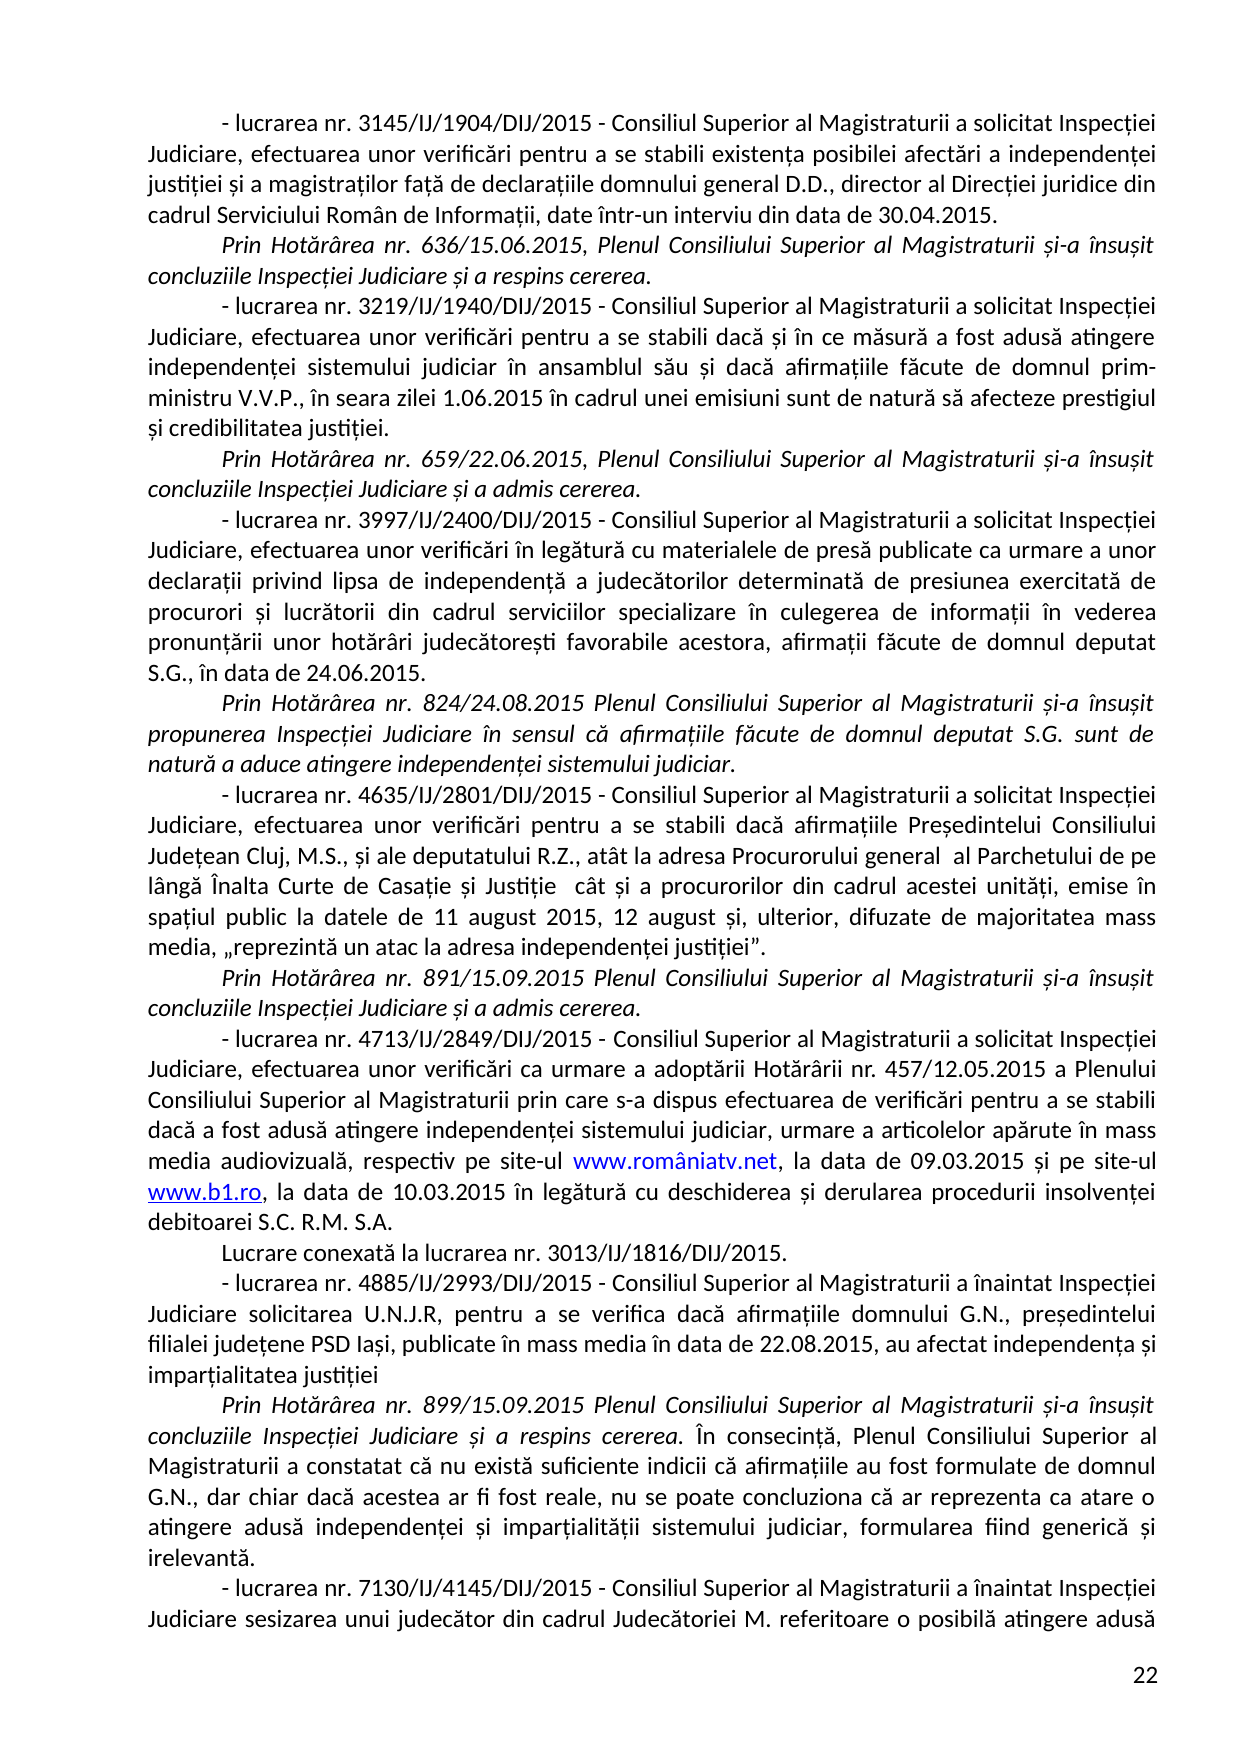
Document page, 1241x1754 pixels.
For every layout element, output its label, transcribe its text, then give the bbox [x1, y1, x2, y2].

text Prin Hotărârea nr. 636/15.06.2015, Plenul Consiliului Superior al Magistraturii şi-a însuşit concluziile Inspecţiei Judiciare şi a respins cererea. [148, 229, 1158, 291]
text Lucrare conexată la lucrarea nr. 3013/IJ/1816/DIJ/2015. [148, 1237, 1158, 1267]
text Prin Hotărârea nr. 824/24.08.2015 Plenul Consiliului Superior al Magistraturii şi-a însuşit propunerea Inspecţiei Judiciare în sensul că afirmaţiile făcute de domnul deputat S.G. sunt de natură a aduce atingere independenţei sistemului judiciar. [148, 687, 1158, 779]
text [148, 1572, 1158, 1633]
text - lucrarea nr. 3145/IJ/1904/DIJ/2015 - Consiliul Superior al Magistraturii a solicitat Inspecţiei Judiciare, efectuarea unor verificări pentru a se stabili existenţa posibilei afectări a independenţei justiţiei şi a magistraţilor faţă de declaraţiile domnului general D.D., director al Direcţiei juridice din cadrul Serviciului Român de Informaţii, date într-un interviu din data de 30.04.2015. [148, 107, 1158, 229]
text Prin Hotărârea nr. 659/22.06.2015, Plenul Consiliului Superior al Magistraturii şi-a însuşit concluziile Inspecţiei Judiciare şi a admis cererea. [148, 443, 1158, 504]
text - lucrarea nr. 4713/IJ/2849/DIJ/2015 - Consiliul Superior al Magistraturii a solicitat Inspecţiei Judiciare, efectuarea unor verificări ca urmare a adoptării Hotărârii nr. 457/12.05.2015 a Plenului Consiliului Superior al Magistraturii prin care s-a dispus efectuarea de verificări pentru a se stabili dacă a fost adusă atingere independenţei sistemului judiciar, urmare a articolelor apărute în mass media audiovizuală, respectiv pe site-ul www.româniatv.net, la data de 09.03.2015 şi pe site-ul www.b1.ro, la data de 10.03.2015 în legătură cu deschiderea şi derularea procedurii insolvenţei debitoarei S.C. R.M. S.A. [148, 1023, 1158, 1237]
text Prin Hotărârea nr. 899/15.09.2015 Plenul Consiliului Superior al Magistraturii şi-a însuşit concluziile Inspecţiei Judiciare şi a respins cererea. În consecinţă, Plenul Consiliului Superior al Magistraturii a constatat că nu există suficiente indicii că afirmaţiile au fost formulate de domnul G.N., dar chiar dacă acestea ar fi fost reale, nu se poate concluziona că ar reprezenta ca atare o atingere adusă independenţei şi imparţialităţii sistemului judiciar, formularea fiind generică şi irelevantă. [148, 1389, 1158, 1572]
text - lucrarea nr. 4885/IJ/2993/DIJ/2015 - Consiliul Superior al Magistraturii a înaintat Inspecţiei Judiciare solicitarea U.N.J.R, pentru a se verifica dacă afirmaţiile domnului G.N., preşedintelui filialei judeţene PSD Iaşi, publicate în mass media în data de 22.08.2015, au afectat independenţa şi imparţialitatea justiţiei [148, 1267, 1158, 1389]
text Prin Hotărârea nr. 891/15.09.2015 Plenul Consiliului Superior al Magistraturii şi-a însuşit concluziile Inspecţiei Judiciare şi a admis cererea. [148, 962, 1158, 1023]
text - lucrarea nr. 4635/IJ/2801/DIJ/2015 - Consiliul Superior al Magistraturii a solicitat Inspecţiei Judiciare, efectuarea unor verificări pentru a se stabili dacă afirmaţiile Preşedintelui Consiliului Judeţean Cluj, M.S., şi ale deputatului R.Z., atât la adresa Procurorului general al Parchetului de pe lângă Înalta Curte de Casaţie şi Justiţie cât şi a procurorilor din cadrul acestei unităţi, emise în spaţiul public la datele de 11 august 2015, 12 august şi, ulterior, difuzate de majoritatea mass media, „reprezintă un atac la adresa independenţei justiţiei”. [148, 779, 1158, 962]
text - lucrarea nr. 3997/IJ/2400/DIJ/2015 - Consiliul Superior al Magistraturii a solicitat Inspecţiei Judiciare, efectuarea unor verificări în legătură cu materialele de presă publicate ca urmare a unor declaraţii privind lipsa de independenţă a judecătorilor determinată de presiunea exercitată de procurori şi lucrătorii din cadrul serviciilor specializare în culegerea de informaţii în vederea pronunţării unor hotărâri judecătoreşti favorabile acestora, afirmaţii făcute de domnul deputat S.G., în data de 24.06.2015. [148, 504, 1158, 687]
text - lucrarea nr. 3219/IJ/1940/DIJ/2015 - Consiliul Superior al Magistraturii a solicitat Inspecţiei Judiciare, efectuarea unor verificări pentru a se stabili dacă şi în ce măsură a fost adusă atingere independenţei sistemului judiciar în ansamblul său şi dacă afirmaţiile făcute de domnul prim-ministru V.V.P., în seara zilei 1.06.2015 în cadrul unei emisiuni sunt de natură să afecteze prestigiul şi credibilitatea justiţiei. [148, 291, 1158, 443]
